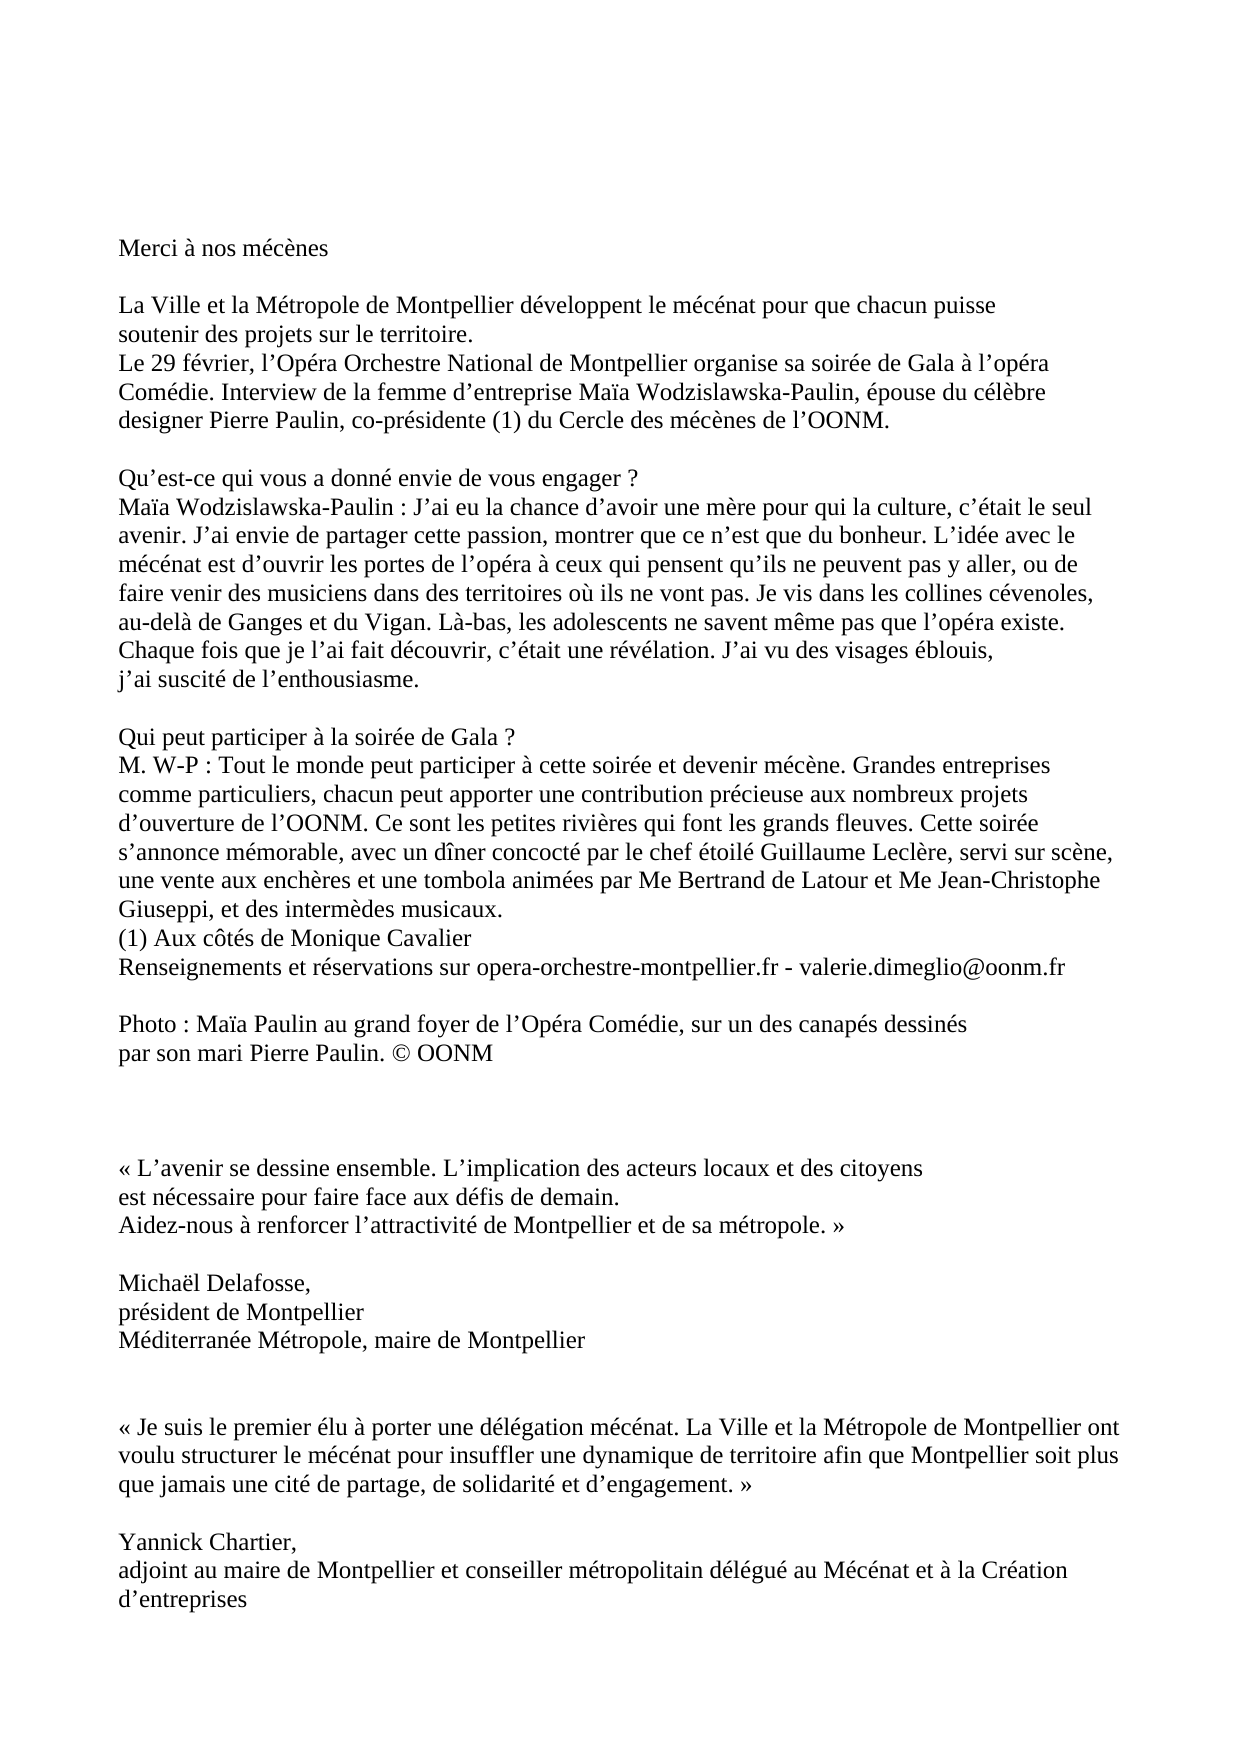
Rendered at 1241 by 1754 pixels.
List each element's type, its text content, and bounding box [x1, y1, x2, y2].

text Michaël Delafosse, [118, 1268, 1122, 1297]
text Merci à nos mécènes [118, 233, 1122, 262]
text Yannick Chartier, [118, 1527, 1122, 1556]
text président de Montpellier Méditerranée Métropole, maire de Montpellier [118, 1297, 1122, 1354]
text j’ai suscité de l’enthousiasme. [118, 664, 1122, 693]
text La Ville et la Métropole de Montpellier développent le mécénat pour que chacun puisse [118, 291, 1122, 319]
text « L’avenir se dessine ensemble. L’implication des acteurs locaux et des citoyens est nécessaire pour faire face aux défis de demain. Aidez-nous à renforcer l’attractivité de Montpellier et de sa métropole. » [118, 1153, 1122, 1239]
text soutenir des projets sur le territoire. Le 29 février, l’Opéra Orchestre National de Montpellier organise sa soirée de Gala à l’opéra Comédie. Interview de la femme d’entreprise Maïa Wodzislawska-Paulin, épouse du célèbre designer Pierre Paulin, co-présidente (1) du Cercle des mécènes de l’OONM. [118, 319, 1122, 434]
text Photo : Maïa Paulin au grand foyer de l’Opéra Comédie, sur un des canapés dessinés [118, 1009, 1122, 1038]
text adjoint au maire de Montpellier et conseiller métropolitain délégué au Mécénat et à la Création d’entreprises [118, 1556, 1122, 1613]
text M. W-P : Tout le monde peut participer à cette soirée et devenir mécène. Grandes entreprises comme particuliers, chacun peut apporter une contribution précieuse aux nombreux projets d’ouverture de l’OONM. Ce sont les petites rivières qui font les grands fleuves. Cette soirée s’annonce mémorable, avec un dîner concocté par le chef étoilé Guillaume Leclère, servi sur scène, une vente aux enchères et une tombola animées par Me Bertrand de Latour et Me Jean-Christophe Giuseppi, et des intermèdes musicaux. [118, 751, 1122, 923]
text Qui peut participer à la soirée de Gala ? [118, 722, 1122, 751]
text (1) Aux côtés de Monique Cavalier [118, 923, 1122, 952]
text Maïa Wodzislawska-Paulin : J’ai eu la chance d’avoir une mère pour qui la culture, c’était le seul avenir. J’ai envie de partager cette passion, montrer que ce n’est que du bonheur. L’idée avec le mécénat est d’ouvrir les portes de l’opéra à ceux qui pensent qu’ils ne peuvent pas y aller, ou de faire venir des musiciens dans des territoires où ils ne vont pas. Je vis dans les collines cévenoles, au-delà de Ganges et du Vigan. Là-bas, les adolescents ne savent même pas que l’opéra existe. [118, 492, 1122, 636]
text Renseignements et réservations sur opera-orchestre-montpellier.fr - valerie.dimeglio@oonm.fr [118, 952, 1122, 981]
text par son mari Pierre Paulin. © OONM [118, 1038, 1122, 1067]
text Chaque fois que je l’ai fait découvrir, c’était une révélation. J’ai vu des visages éblouis, [118, 636, 1122, 664]
text « Je suis le premier élu à porter une délégation mécénat. La Ville et la Métropole de Montpellier ont voulu structurer le mécénat pour insuffler une dynamique de territoire afin que Montpellier soit plus que jamais une cité de partage, de solidarité et d’engagement. » [118, 1412, 1122, 1498]
text Qu’est-ce qui vous a donné envie de vous engager ? [118, 463, 1122, 492]
